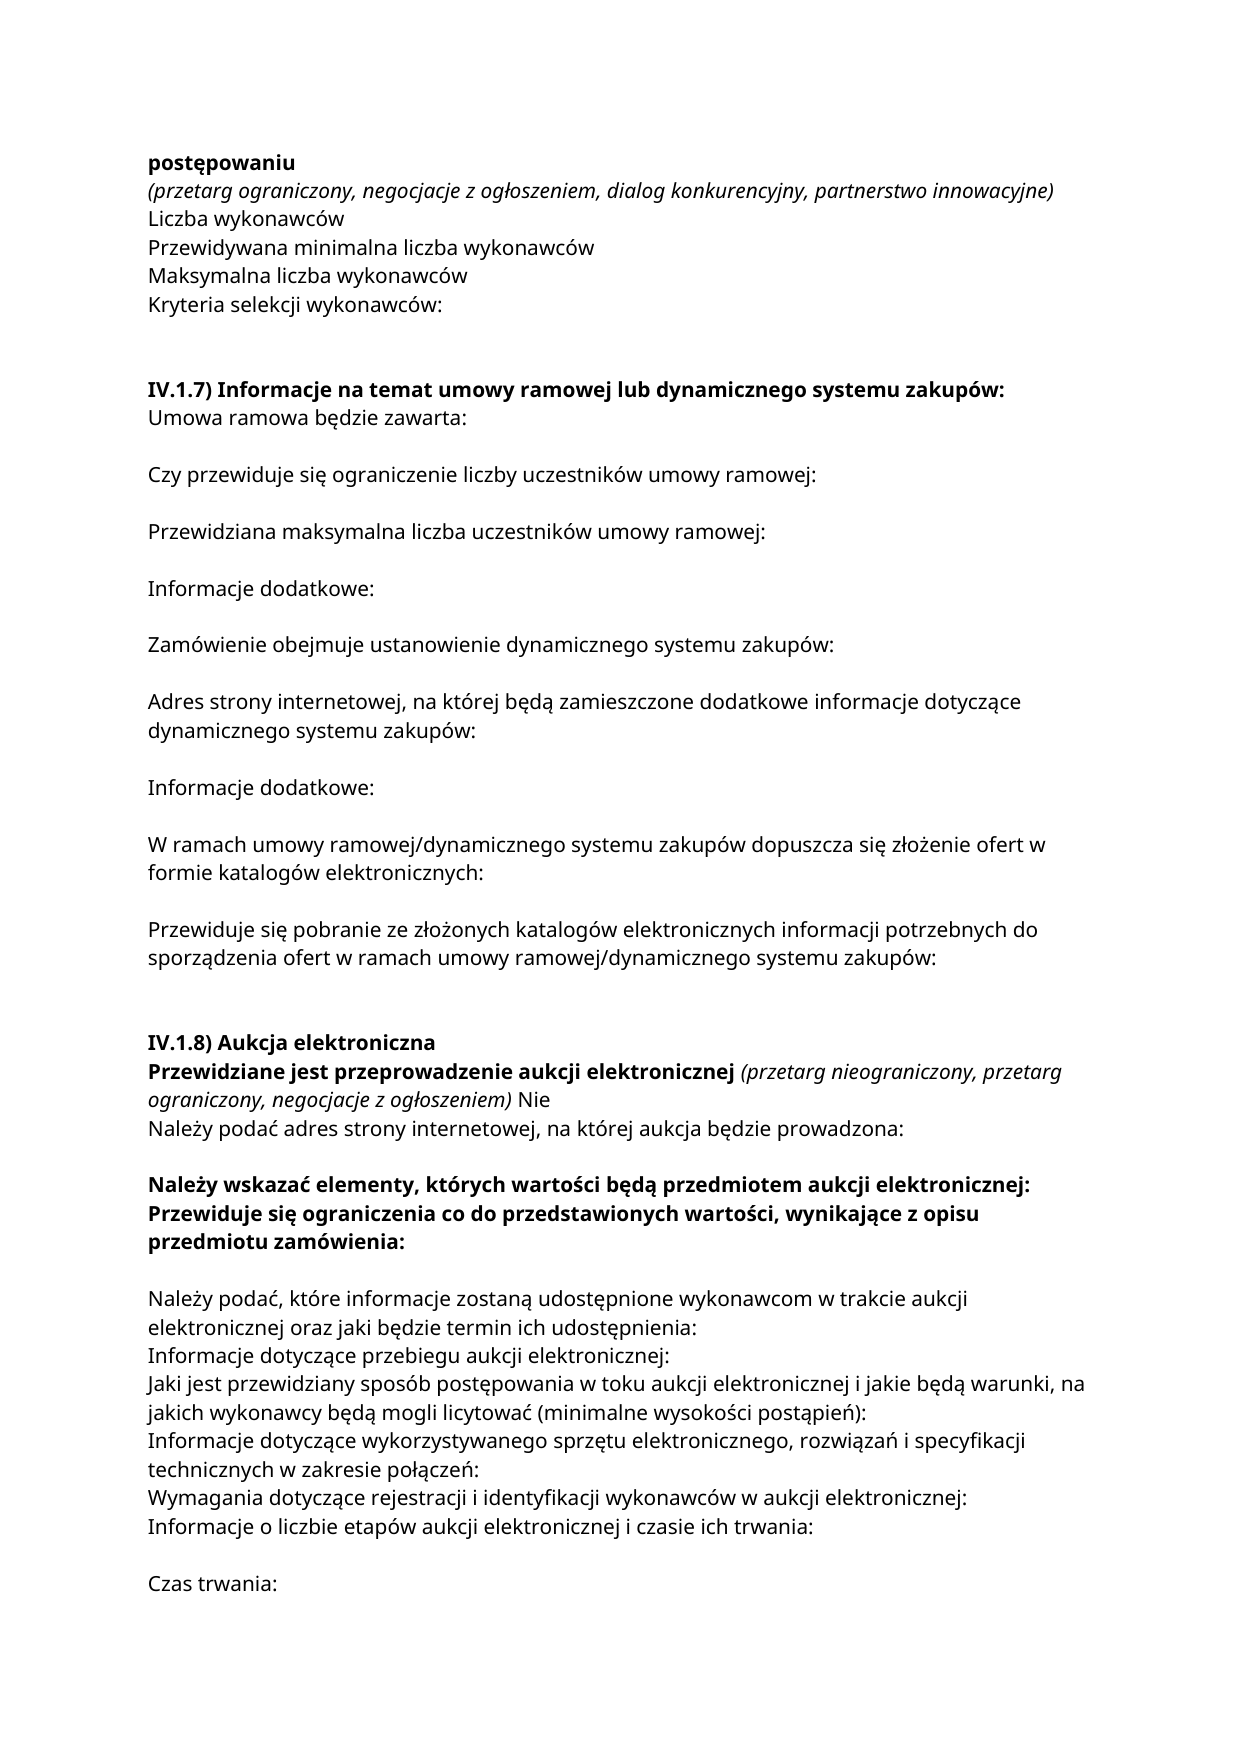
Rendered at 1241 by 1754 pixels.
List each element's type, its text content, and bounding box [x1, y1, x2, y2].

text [148, 1540, 1093, 1597]
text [148, 148, 1093, 204]
text IV.1.7) Informacje na temat umowy ramowej lub dynamicznego systemu zakupów: [148, 346, 1093, 403]
text IV.1.8) Aukcja elektroniczna Przewidziane jest przeprowadzenie aukcji elektronicznej (przetarg nieograniczony, przetarg ograniczony, negocjacje z ogłoszeniem) Nie Należy podać adres strony internetowej, na której aukcja będzie prowadzona: Należy wskazać elementy, których wartości będą przedmiotem aukcji elektronicznej: Przewiduje się ograniczenia co do przedstawionych wartości, wynikające z opisu przedmiotu zamówienia: Należy podać, które informacje zostaną udostępnione wykonawcom w trakcie aukcji elektronicznej oraz jaki będzie termin ich udostępnienia: Informacje dotyczące przebiegu aukcji elektronicznej: Jaki jest przewidziany sposób postępowania w toku aukcji elektronicznej i jakie będą warunki, na jakich wykonawcy będą mogli licytować (minimalne wysokości postąpień): Informacje dotyczące wykorzystywanego sprzętu elektronicznego, rozwiązań i specyfikacji technicznych w zakresie połączeń: Wymagania dotyczące rejestracji i identyfikacji wykonawców w aukcji elektronicznej: Informacje o liczbie etapów aukcji elektronicznej i czasie ich trwania: [148, 1000, 1093, 1540]
text Liczba wykonawców Przewidywana minimalna liczba wykonawców Maksymalna liczba wykonawców Kryteria selekcji wykonawców: [148, 204, 1093, 346]
text Umowa ramowa będzie zawarta: Czy przewiduje się ograniczenie liczby uczestników umowy ramowej: Przewidziana maksymalna liczba uczestników umowy ramowej: Informacje dodatkowe: Zamówienie obejmuje ustanowienie dynamicznego systemu zakupów: Adres strony internetowej, na której będą zamieszczone dodatkowe informacje dotyczące dynamicznego systemu zakupów: Informacje dodatkowe: W ramach umowy ramowej/dynamicznego systemu zakupów dopuszcza się złożenie ofert w formie katalogów elektronicznych: Przewiduje się pobranie ze złożonych katalogów elektronicznych informacji potrzebnych do sporządzenia ofert w ramach umowy ramowej/dynamicznego systemu zakupów: [148, 403, 1093, 1000]
